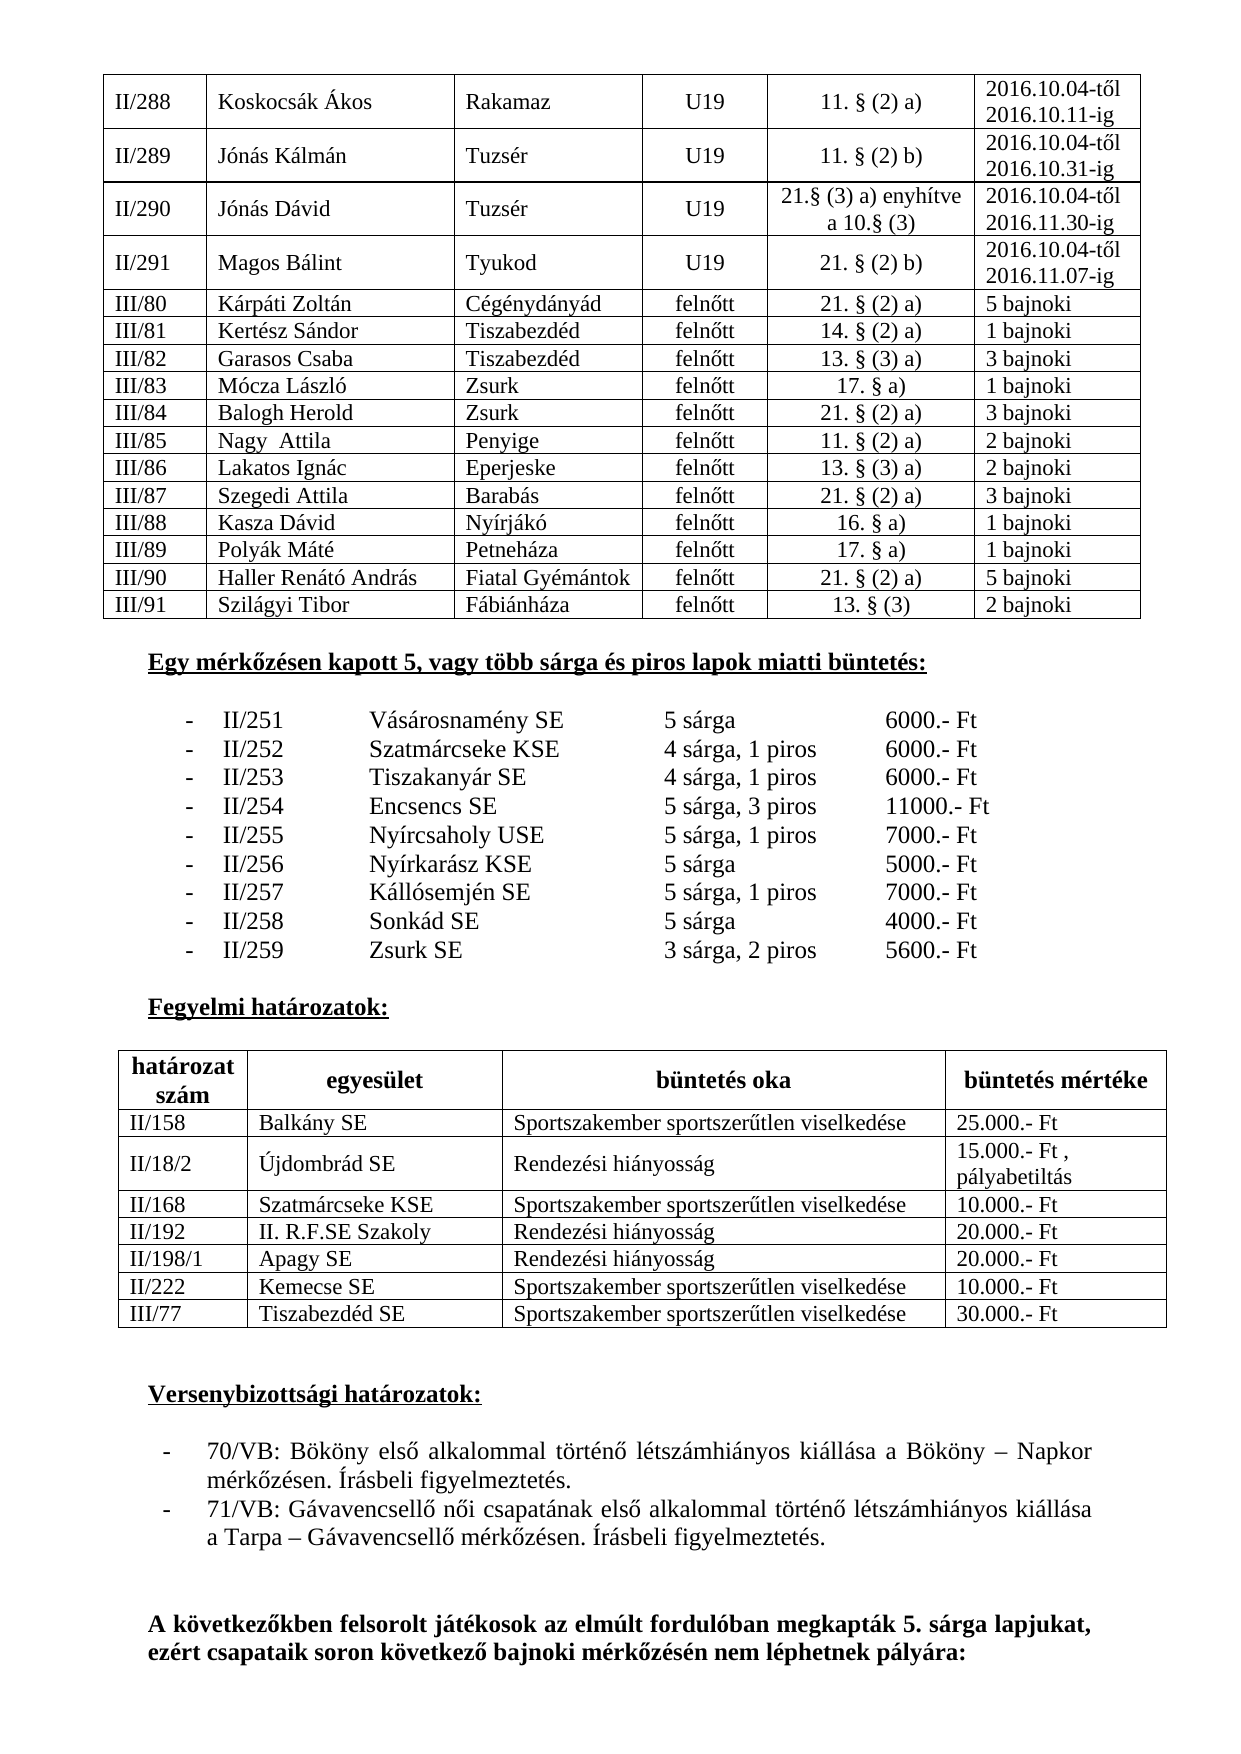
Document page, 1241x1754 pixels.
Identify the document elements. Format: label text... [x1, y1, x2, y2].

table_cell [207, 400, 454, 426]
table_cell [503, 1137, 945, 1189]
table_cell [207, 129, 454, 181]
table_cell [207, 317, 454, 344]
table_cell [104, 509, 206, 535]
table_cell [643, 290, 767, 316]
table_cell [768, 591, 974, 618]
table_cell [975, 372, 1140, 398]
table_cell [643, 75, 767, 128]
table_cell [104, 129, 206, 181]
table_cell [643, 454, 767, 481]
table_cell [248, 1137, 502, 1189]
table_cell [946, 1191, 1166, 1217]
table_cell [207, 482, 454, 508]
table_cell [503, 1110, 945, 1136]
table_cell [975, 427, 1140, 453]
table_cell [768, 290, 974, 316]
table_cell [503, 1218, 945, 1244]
text A következőkben felsorolt játékosok az elmúlt fordulóban megkapták 5. sárga lapjukat, ezért csapataik soron következő bajnoki mérkőzésén nem léphetnek pályára: [148, 1609, 1093, 1666]
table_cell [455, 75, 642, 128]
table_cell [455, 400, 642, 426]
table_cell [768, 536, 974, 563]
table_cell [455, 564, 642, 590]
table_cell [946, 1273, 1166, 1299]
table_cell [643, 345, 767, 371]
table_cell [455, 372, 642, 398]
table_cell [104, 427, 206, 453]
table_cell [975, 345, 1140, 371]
list II/256 Nyírkarász KSE 5 sárga 5000.- Ft [185, 849, 1093, 877]
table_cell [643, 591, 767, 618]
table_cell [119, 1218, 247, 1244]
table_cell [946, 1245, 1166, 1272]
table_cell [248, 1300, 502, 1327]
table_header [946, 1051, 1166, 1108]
list 71/VB: Gávavencsellő női csapatának első alkalommal történő létszámhiányos kiállása a Tarpa – Gávavencsellő mérkőzésen. Írásbeli figyelmeztetés. [162, 1494, 1093, 1551]
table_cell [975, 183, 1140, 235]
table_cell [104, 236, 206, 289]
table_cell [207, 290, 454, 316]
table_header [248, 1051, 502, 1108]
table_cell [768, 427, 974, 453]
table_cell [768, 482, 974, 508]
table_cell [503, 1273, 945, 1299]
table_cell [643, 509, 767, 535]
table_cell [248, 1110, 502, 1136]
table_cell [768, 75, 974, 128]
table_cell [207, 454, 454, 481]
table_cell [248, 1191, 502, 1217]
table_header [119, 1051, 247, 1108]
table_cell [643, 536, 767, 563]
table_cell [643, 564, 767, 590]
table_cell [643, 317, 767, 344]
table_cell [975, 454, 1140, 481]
list II/257 Kállósemjén SE 5 sárga, 1 piros 7000.- Ft [185, 877, 1093, 906]
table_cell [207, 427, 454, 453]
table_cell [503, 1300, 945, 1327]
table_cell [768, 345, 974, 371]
text Egy mérkőzésen kapott 5, vagy több sárga és piros lapok miatti büntetés: [148, 647, 1093, 676]
list 70/VB: Bököny első alkalommal történő létszámhiányos kiállása a Bököny – Napkor mérkőzésen. Írásbeli figyelmeztetés. [162, 1436, 1093, 1494]
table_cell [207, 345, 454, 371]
list II/259 Zsurk SE 3 sárga, 2 piros 5600.- Ft [185, 935, 1093, 964]
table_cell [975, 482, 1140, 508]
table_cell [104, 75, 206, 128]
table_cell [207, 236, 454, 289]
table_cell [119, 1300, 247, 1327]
list II/253 Tiszakanyár SE 4 sárga, 1 piros 6000.- Ft [185, 762, 1093, 791]
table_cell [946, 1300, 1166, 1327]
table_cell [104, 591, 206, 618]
list II/251 Vásárosnamény SE 5 sárga 6000.- Ft [185, 705, 1093, 734]
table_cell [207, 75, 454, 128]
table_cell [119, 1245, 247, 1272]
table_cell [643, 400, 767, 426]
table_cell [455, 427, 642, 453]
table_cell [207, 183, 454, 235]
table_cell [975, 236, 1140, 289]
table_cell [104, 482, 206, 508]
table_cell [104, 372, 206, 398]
text Versenybizottsági határozatok: [148, 1379, 1093, 1407]
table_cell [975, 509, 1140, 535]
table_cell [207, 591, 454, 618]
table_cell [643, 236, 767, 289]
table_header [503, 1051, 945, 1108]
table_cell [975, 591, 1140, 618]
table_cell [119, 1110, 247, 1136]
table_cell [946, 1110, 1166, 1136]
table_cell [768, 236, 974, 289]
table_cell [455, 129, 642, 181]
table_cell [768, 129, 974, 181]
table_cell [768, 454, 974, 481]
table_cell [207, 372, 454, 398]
list II/258 Sonkád SE 5 sárga 4000.- Ft [185, 906, 1093, 935]
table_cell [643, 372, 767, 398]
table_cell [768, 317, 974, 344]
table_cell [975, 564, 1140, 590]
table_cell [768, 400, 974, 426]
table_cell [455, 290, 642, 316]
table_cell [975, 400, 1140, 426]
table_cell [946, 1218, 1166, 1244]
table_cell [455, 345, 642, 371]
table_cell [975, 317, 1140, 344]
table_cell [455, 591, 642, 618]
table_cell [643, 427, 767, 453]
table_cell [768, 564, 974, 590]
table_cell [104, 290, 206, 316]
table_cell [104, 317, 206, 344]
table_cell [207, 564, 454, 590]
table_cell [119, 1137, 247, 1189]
list II/252 Szatmárcseke KSE 4 sárga, 1 piros 6000.- Ft [185, 734, 1093, 762]
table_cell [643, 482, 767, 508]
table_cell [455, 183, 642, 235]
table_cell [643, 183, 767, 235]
list II/254 Encsencs SE 5 sárga, 3 piros 11000.- Ft [185, 791, 1093, 820]
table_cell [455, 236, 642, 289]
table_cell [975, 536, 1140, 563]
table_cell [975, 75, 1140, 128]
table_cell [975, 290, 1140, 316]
text Fegyelmi határozatok: [148, 992, 1093, 1021]
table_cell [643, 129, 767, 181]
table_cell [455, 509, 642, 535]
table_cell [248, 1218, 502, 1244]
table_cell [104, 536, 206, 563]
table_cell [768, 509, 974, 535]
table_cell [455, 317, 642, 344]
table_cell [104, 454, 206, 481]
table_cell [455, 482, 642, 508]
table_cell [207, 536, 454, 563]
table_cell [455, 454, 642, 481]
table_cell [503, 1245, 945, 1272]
list II/255 Nyírcsaholy USE 5 sárga, 1 piros 7000.- Ft [185, 820, 1093, 849]
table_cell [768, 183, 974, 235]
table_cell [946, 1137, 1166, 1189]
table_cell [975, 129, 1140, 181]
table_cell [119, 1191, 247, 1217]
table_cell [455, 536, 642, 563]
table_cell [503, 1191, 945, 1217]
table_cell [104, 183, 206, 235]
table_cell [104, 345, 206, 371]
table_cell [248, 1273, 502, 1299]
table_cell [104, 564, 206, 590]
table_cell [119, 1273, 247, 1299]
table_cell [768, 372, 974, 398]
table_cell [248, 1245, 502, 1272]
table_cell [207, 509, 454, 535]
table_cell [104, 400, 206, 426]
